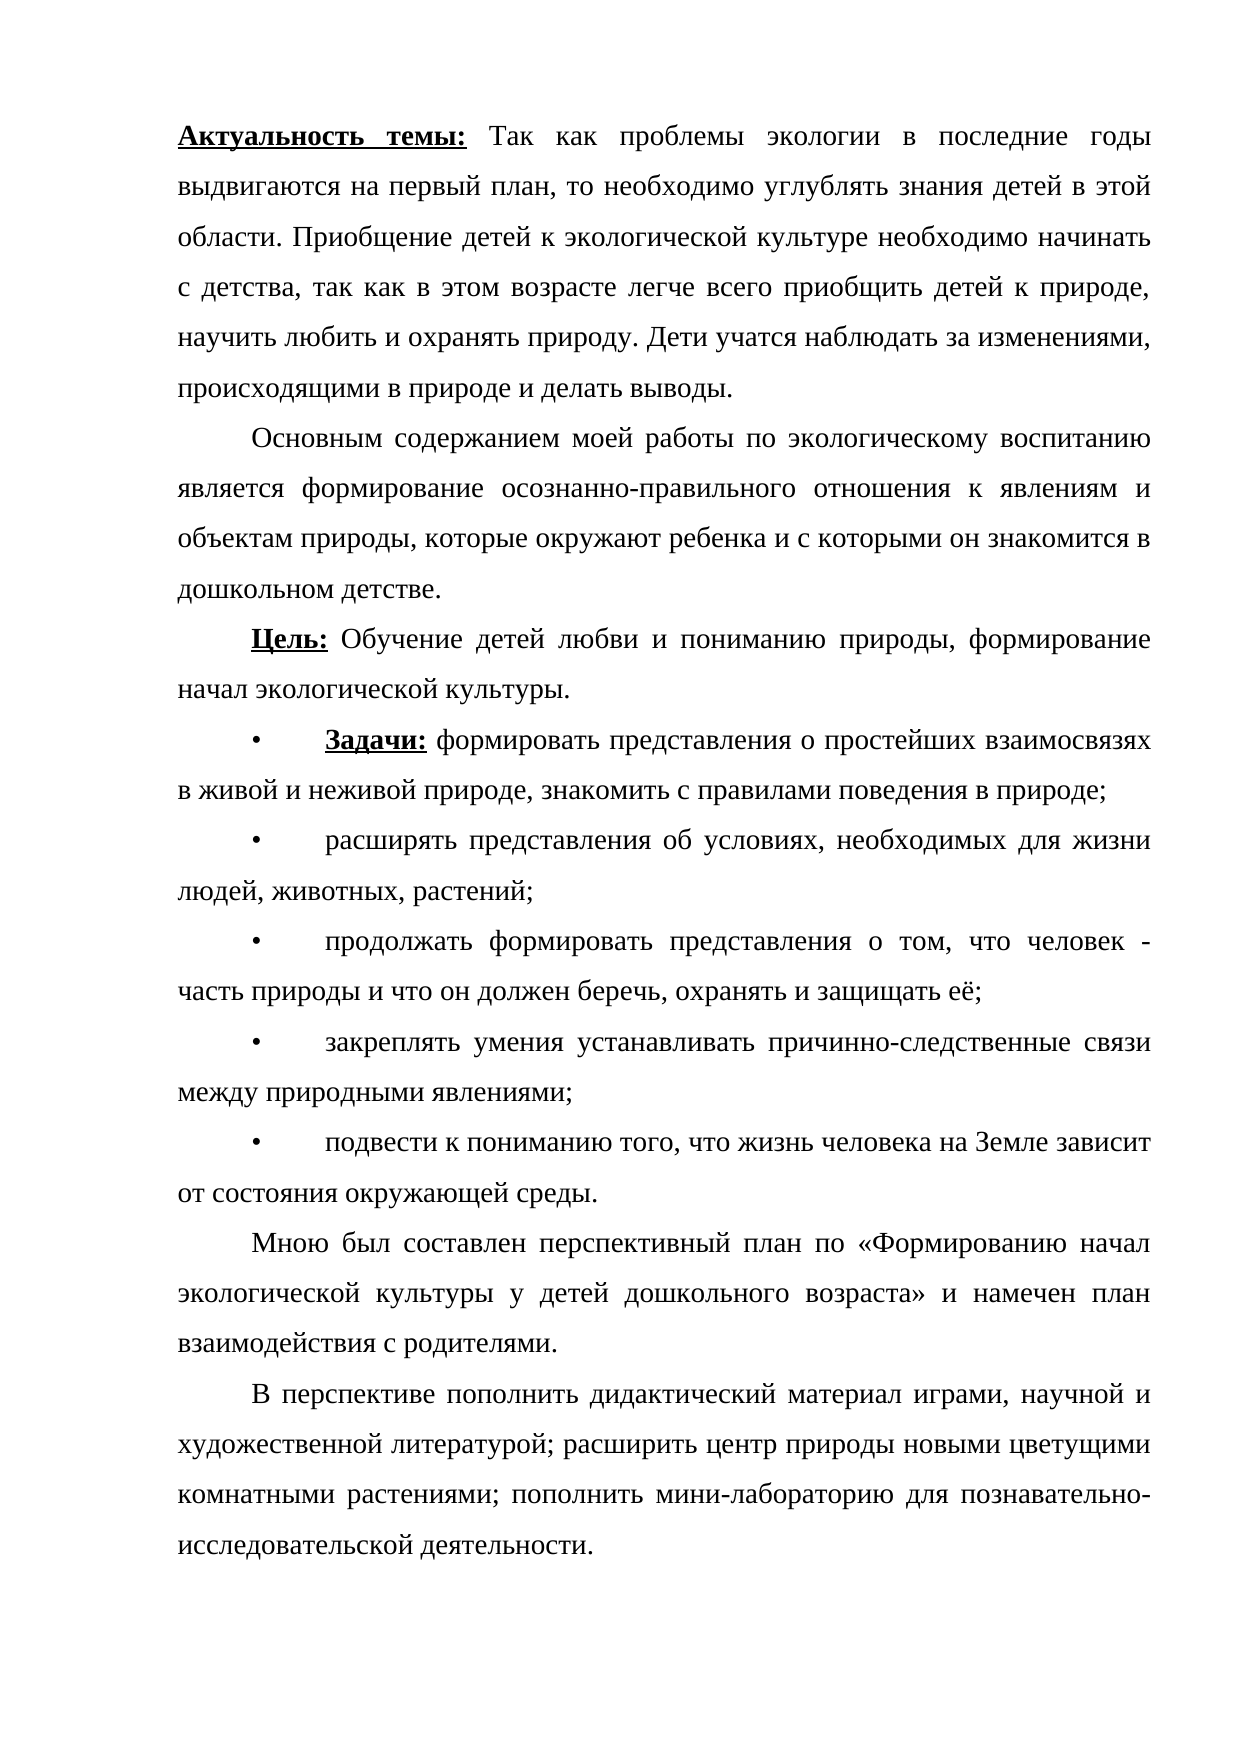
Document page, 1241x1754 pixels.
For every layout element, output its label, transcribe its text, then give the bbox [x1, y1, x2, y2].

text Цель: Обучение детей любви и пониманию природы, формирование начал экологической культуры. [177, 621, 1152, 705]
list расширять представления об условиях, необходимых для жизни людей, животных, растений; [177, 822, 1152, 906]
list закреплять умения устанавливать причинно-следственные связи между природными явлениями; [177, 1024, 1152, 1108]
list продолжать формировать представления о том, что человек - часть природы и что он должен беречь, охранять и защищать её; [177, 923, 1152, 1007]
text Мною был составлен перспективный план по «Формированию начал экологической культуры у детей дошкольного возраста» и намечен план взаимодействия с родителями. [177, 1225, 1152, 1359]
text Основным содержанием моей работы по экологическому воспитанию является формирование осознанно-правильного отношения к явлениям и объектам природы, которые окружают ребенка и с которыми он знакомится в дошкольном детстве. [177, 420, 1152, 604]
list Задачи: формировать представления о простейших взаимосвязях в живой и неживой природе, знакомить с правилами поведения в природе; [177, 722, 1152, 806]
text Актуальность темы: Так как проблемы экологии в последние годы выдвигаются на первый план, то необходимо углублять знания детей в этой области. Приобщение детей к экологической культуре необходимо начинать с детства, так как в этом возрасте легче всего приобщить детей к природе, научить любить и охранять природу. Дети учатся наблюдать за изменениями, происходящими в природе и делать выводы. [177, 118, 1152, 403]
text В перспективе пополнить дидактический материал играми, научной и художественной литературой; расширить центр природы новыми цветущими комнатными растениями; пополнить мини-лабораторию для познавательно-исследовательской деятельности. [177, 1376, 1152, 1560]
list подвести к пониманию того, что жизнь человека на Земле зависит от состояния окружающей среды. [177, 1124, 1152, 1208]
